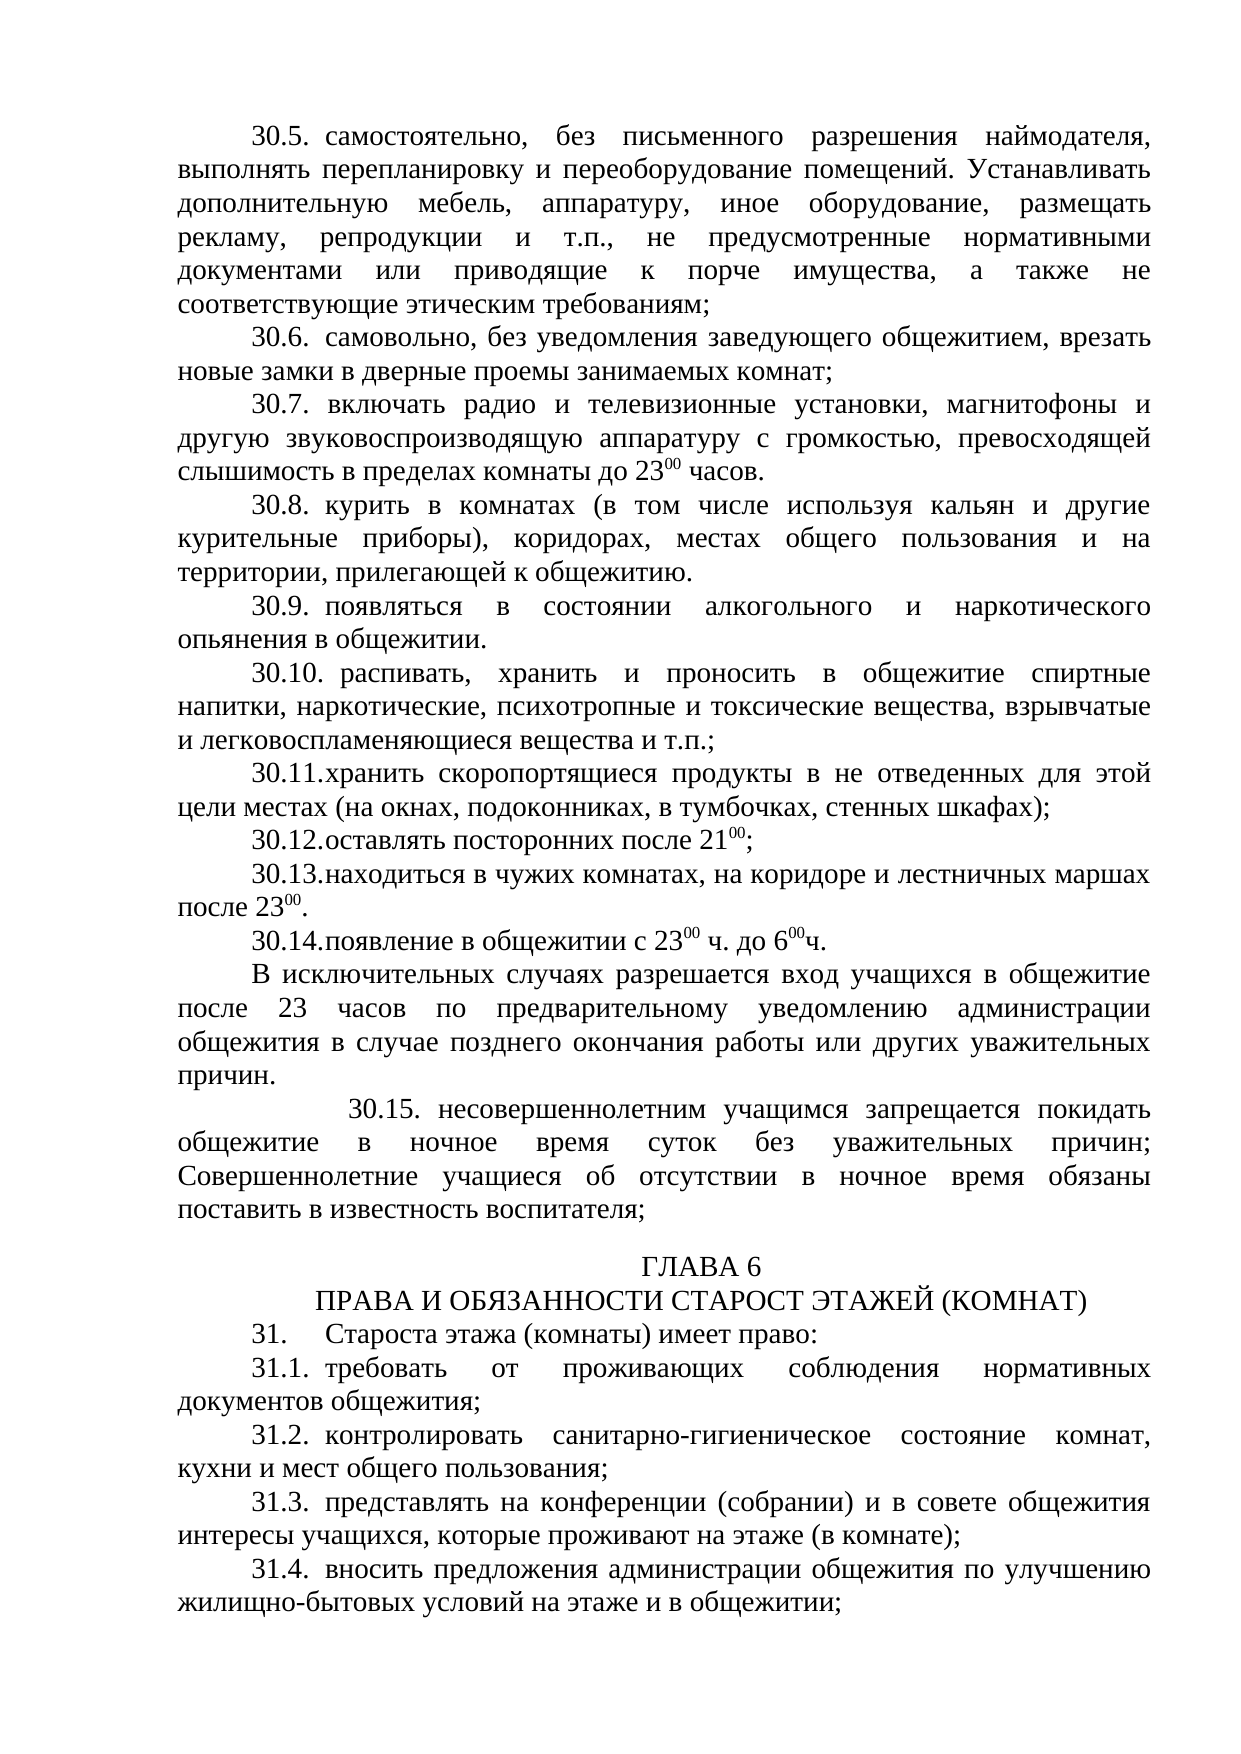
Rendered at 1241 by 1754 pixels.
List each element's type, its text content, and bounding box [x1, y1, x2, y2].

text 30.8. курить в комнатах (в том числе используя кальян и другие курительные приборы), коридорах, местах общего пользования и на территории, прилегающей к общежитию. [177, 487, 1152, 588]
text ГЛАВА 6 [177, 1249, 1152, 1283]
text 31.1. требовать от проживающих соблюдения нормативных документов общежития; [177, 1350, 1152, 1417]
text 30.7. включать радио и телевизионные установки, магнитофоны и другую звуковоспроизводящую аппаратуру с громкостью, превосходящей слышимость в пределах комнаты до 2300 часов. [177, 386, 1152, 487]
text 30.5. самостоятельно, без письменного разрешения наймодателя, выполнять перепланировку и переоборудование помещений. Устанавливать дополнительную мебель, аппаратуру, иное оборудование, размещать рекламу, репродукции и т.п., не предусмотренные нормативными документами или приводящие к порче имущества, а также не соответствующие этическим требованиям; [177, 118, 1152, 319]
text В исключительных случаях разрешается вход учащихся в общежитие после 23 часов по предварительному уведомлению администрации общежития в случае позднего окончания работы или других уважительных причин. [177, 957, 1152, 1091]
text 31.2. контролировать санитарно-гигиеническое состояние комнат, кухни и мест общего пользования; [177, 1417, 1152, 1484]
text 30.9. появляться в состоянии алкогольного и наркотического опьянения в общежитии. [177, 588, 1152, 655]
text 30.12. оставлять посторонних после 2100; [177, 822, 1152, 856]
text 31.3. представлять на конференции (собрании) и в совете общежития интересы учащихся, которые проживают на этаже (в комнате); [177, 1484, 1152, 1551]
text 31. Староста этажа (комнаты) имеет право: [177, 1316, 1152, 1350]
text 30.15. несовершеннолетним учащимся запрещается покидать общежитие в ночное время суток без уважительных причин; Совершеннолетние учащиеся об отсутствии в ночное время обязаны поставить в известность воспитателя; [177, 1091, 1152, 1225]
text 30.11. хранить скоропортящиеся продукты в не отведенных для этой цели местах (на окнах, подоконниках, в тумбочках, стенных шкафах); [177, 755, 1152, 822]
text 30.13. находиться в чужих комнатах, на коридоре и лестничных маршах после 2300. [177, 856, 1152, 923]
text 30.6. самовольно, без уведомления заведующего общежитием, врезать новые замки в дверные проемы занимаемых комнат; [177, 319, 1152, 386]
text ПРАВА И ОБЯЗАННОСТИ СТАРОСТ ЭТАЖЕЙ (КОМНАТ) [177, 1283, 1152, 1316]
text 30.14. появление в общежитии с 2300 ч. до 600ч. [177, 923, 1152, 957]
text 31.4. вносить предложения администрации общежития по улучшению жилищно-бытовых условий на этаже и в общежитии; [177, 1551, 1152, 1618]
text 30.10. распивать, хранить и проносить в общежитие спиртные напитки, наркотические, психотропные и токсические вещества, взрывчатые и легковоспламеняющиеся вещества и т.п.; [177, 655, 1152, 755]
